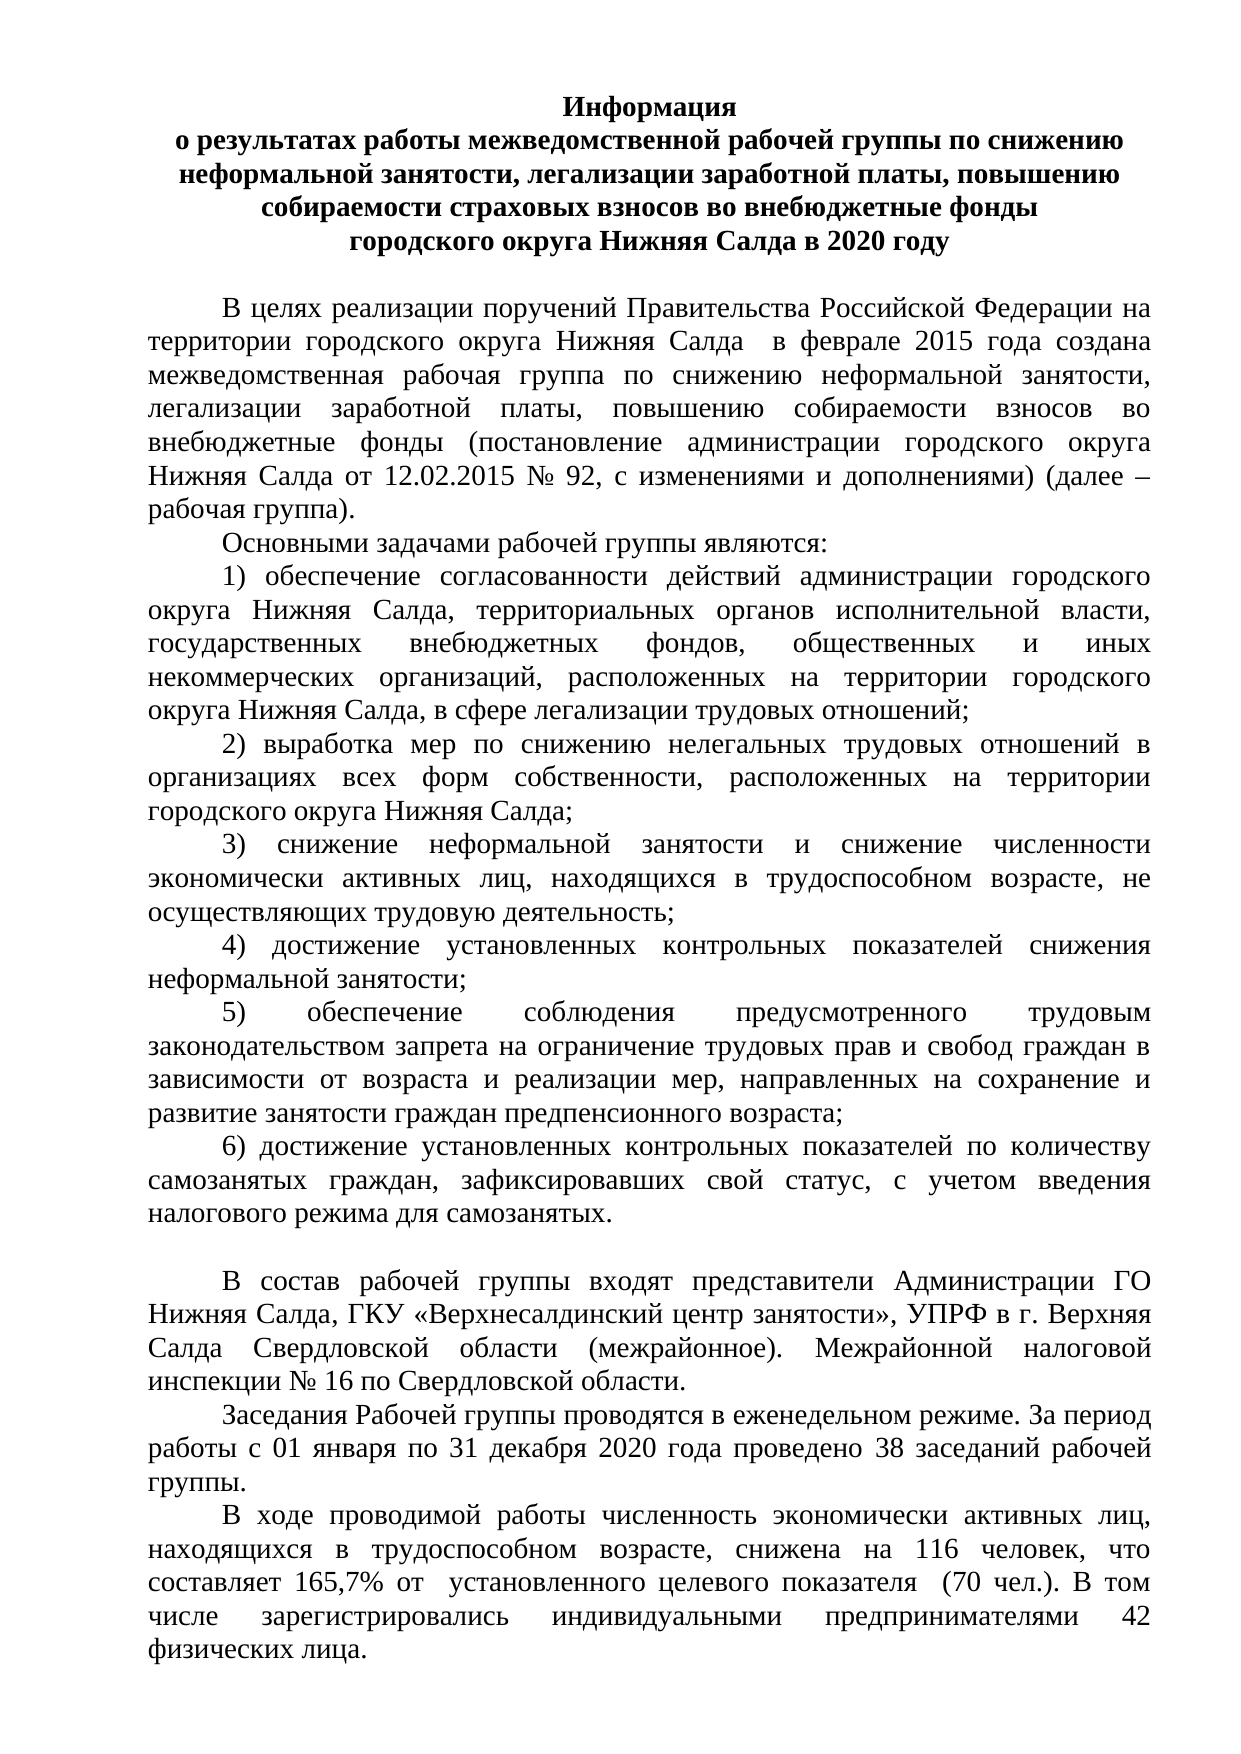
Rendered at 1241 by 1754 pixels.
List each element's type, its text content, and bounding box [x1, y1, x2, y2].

text В ходе проводимой работы численность экономически активных лиц, находящихся в трудоспособном возрасте, снижена на 116 человек, что составляет 165,7% от установленного целевого показателя (70 чел.). В том числе зарегистрировались индивидуальными предпринимателями 42 физических лица. [148, 1497, 1152, 1665]
text 5) обеспечение соблюдения предусмотренного трудовым законодательством запрета на ограничение трудовых прав и свобод граждан в зависимости от возраста и реализации мер, направленных на сохранение и развитие занятости граждан предпенсионного возраста; [148, 994, 1152, 1128]
text 6) достижение установленных контрольных показателей по количеству самозанятых граждан, зафиксировавших свой статус, с учетом введения налогового режима для самозанятых. [148, 1128, 1152, 1229]
text Информация [148, 89, 1152, 122]
text 1) обеспечение согласованности действий администрации городского округа Нижняя Салда, территориальных органов исполнительной власти, государственных внебюджетных фондов, общественных и иных некоммерческих организаций, расположенных на территории городского округа Нижняя Салда, в сфере легализации трудовых отношений; [148, 558, 1152, 726]
text 3) снижение неформальной занятости и снижение численности экономически активных лиц, находящихся в трудоспособном возрасте, не осуществляющих трудовую деятельность; [148, 827, 1152, 927]
text о результатах работы межведомственной рабочей группы по снижению неформальной занятости, легализации заработной платы, повышению собираемости страховых взносов во внебюджетные фонды [148, 122, 1152, 223]
text В состав рабочей группы входят представители Администрации ГО Нижняя Салда, ГКУ «Верхнесалдинский центр занятости», УПРФ в г. Верхняя Салда Свердловской области (межрайонное). Межрайонной налоговой инспекции № 16 по Свердловской области. [148, 1263, 1152, 1397]
text 2) выработка мер по снижению нелегальных трудовых отношений в организациях всех форм собственности, расположенных на территории городского округа Нижняя Салда; [148, 726, 1152, 827]
text городского округа Нижняя Салда в 2020 году [148, 223, 1152, 256]
text В целях реализации поручений Правительства Российской Федерации на территории городского округа Нижняя Салда в феврале 2015 года создана межведомственная рабочая группа по снижению неформальной занятости, легализации заработной платы, повышению собираемости взносов во внебюджетные фонды (постановление администрации городского округа Нижняя Салда от 12.02.2015 № 92, с изменениями и дополнениями) (далее – рабочая группа). [148, 290, 1152, 525]
text Основными задачами рабочей группы являются: [148, 525, 1152, 558]
text 4) достижение установленных контрольных показателей снижения неформальной занятости; [148, 927, 1152, 994]
text Заседания Рабочей группы проводятся в еженедельном режиме. За период работы с 01 января по 31 декабря 2020 года проведено 38 заседаний рабочей группы. [148, 1397, 1152, 1497]
